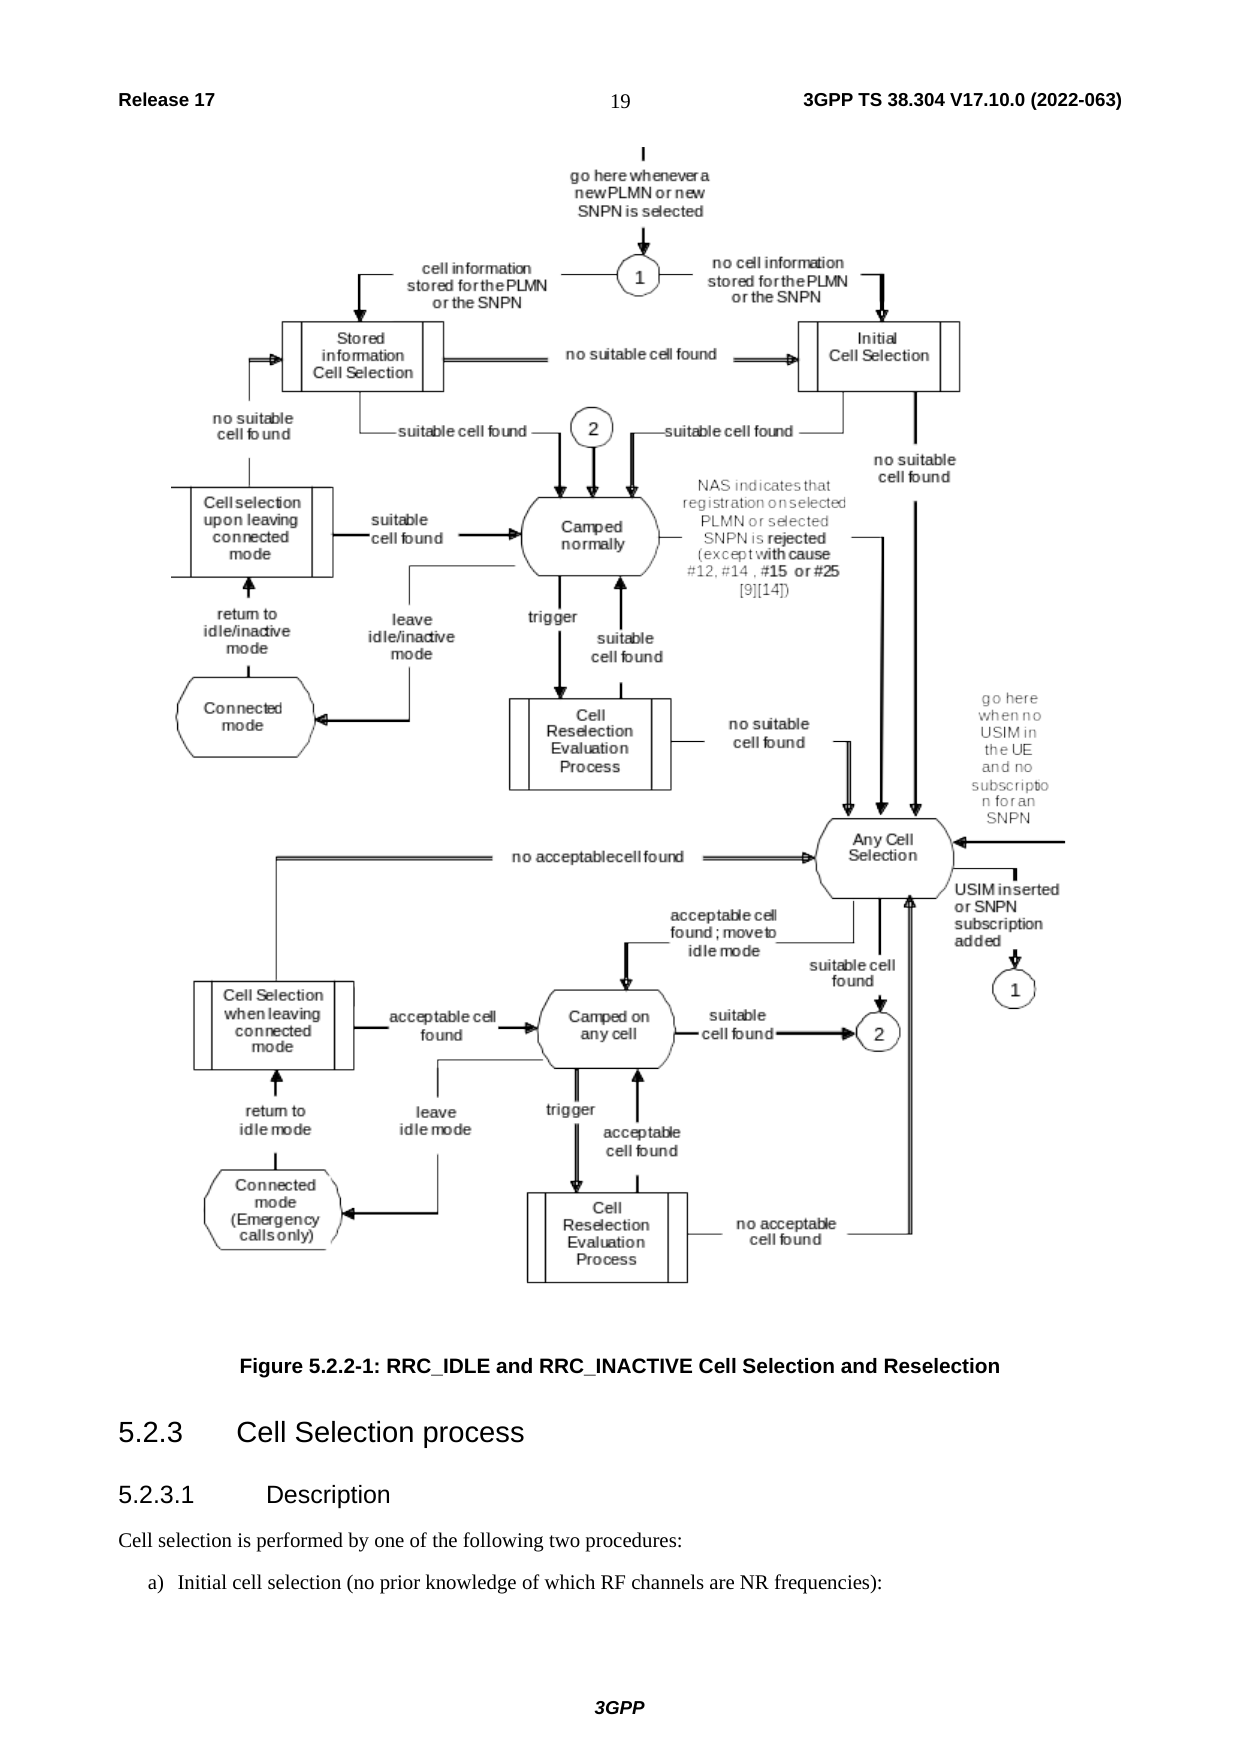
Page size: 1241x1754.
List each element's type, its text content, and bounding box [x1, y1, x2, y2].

text a) Initial cell selection (no prior knowledge of which RF channels are NR frequencies): [148, 1570, 1122, 1594]
text Cell selection is performed by one of the following two procedures: [118, 1527, 1122, 1552]
subtitle 5.2.3 Cell Selection process [118, 1415, 1122, 1449]
text Figure 5.2.2-1: RRC_IDLE and RRC_INACTIVE Cell Selection and Reselection [118, 1354, 1122, 1378]
subtitle 5.2.3.1 Description [118, 1480, 1122, 1509]
